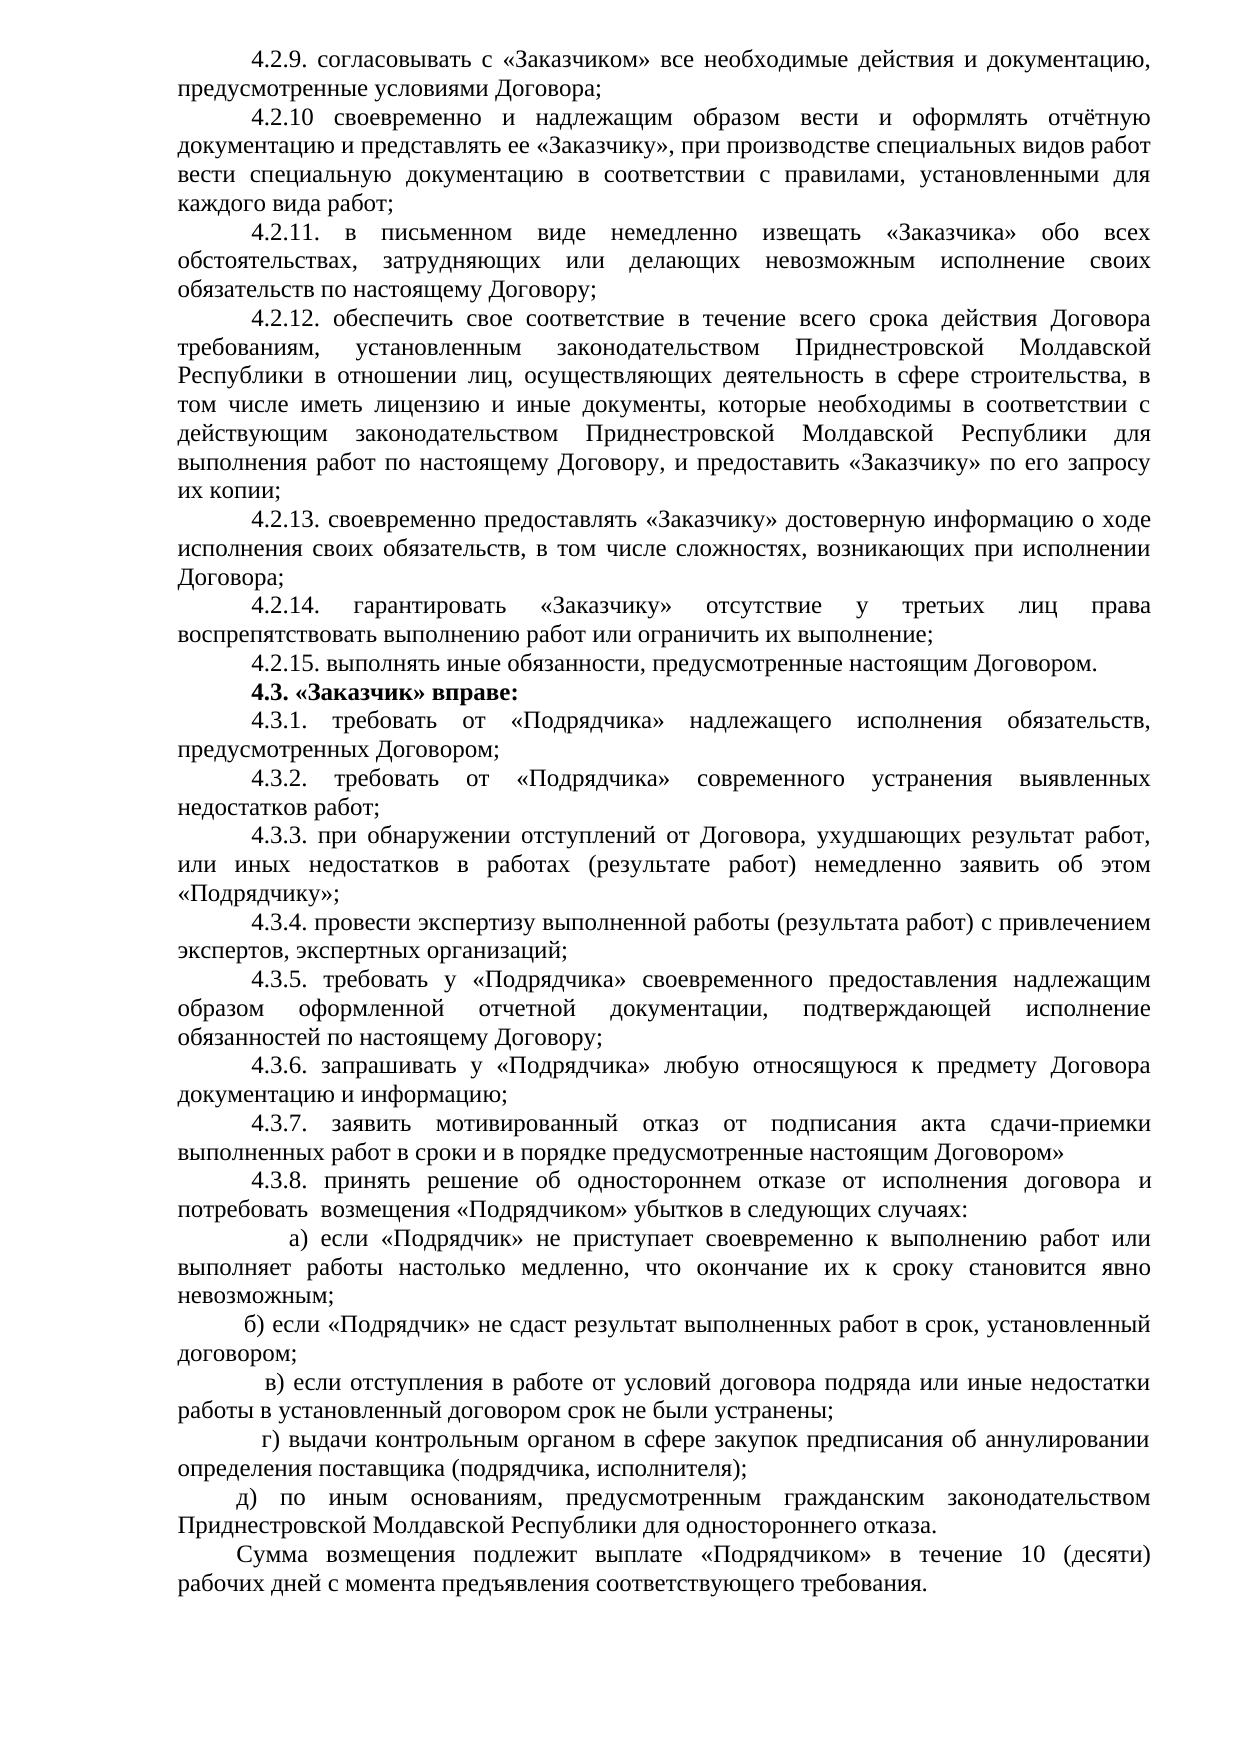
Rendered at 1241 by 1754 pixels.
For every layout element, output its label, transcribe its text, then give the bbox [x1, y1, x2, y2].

text 4.2.14. гарантировать «Заказчику» отсутствие у третьих лиц права воспрепятствовать выполнению работ или ограничить их выполнение; [177, 591, 1152, 648]
text 4.3.5. требовать у «Подрядчика» своевременного предоставления надлежащим образом оформленной отчетной документации, подтверждающей исполнение обязанностей по настоящему Договору; [177, 964, 1152, 1051]
text 4.3. «Заказчик» вправе: [177, 677, 1152, 706]
text 4.3.6. запрашивать у «Подрядчика» любую относящуюся к предмету Договора документацию и информацию; [177, 1051, 1152, 1108]
text 4.3.8. принять решение об одностороннем отказе от исполнения договора и потребовать возмещения «Подрядчиком» убытков в следующих случаях: [177, 1166, 1152, 1223]
text г) выдачи контрольным органом в сфере закупок предписания об аннулировании определения поставщика (подрядчика, исполнителя); [177, 1424, 1152, 1482]
text 4.2.10 своевременно и надлежащим образом вести и оформлять отчётную документацию и представлять ее «Заказчику», при производстве специальных видов работ вести специальную документацию в соответствии с правилами, установленными для каждого вида работ; [177, 102, 1152, 217]
text 4.3.4. провести экспертизу выполненной работы (результата работ) с привлечением экспертов, экспертных организаций; [177, 907, 1152, 964]
text 4.2.13. своевременно предоставлять «Заказчику» достоверную информацию о ходе исполнения своих обязательств, в том числе сложностях, возникающих при исполнении Договора; [177, 504, 1152, 591]
text 4.3.2. требовать от «Подрядчика» современного устранения выявленных недостатков работ; [177, 763, 1152, 821]
text 4.3.7. заявить мотивированный отказ от подписания акта сдачи-приемки выполненных работ в сроки и в порядке предусмотренные настоящим Договором» [177, 1108, 1152, 1166]
text 4.3.3. при обнаружении отступлений от Договора, ухудшающих результат работ, или иных недостатков в работах (результате работ) немедленно заявить об этом «Подрядчику»; [177, 821, 1152, 907]
text 4.2.11. в письменном виде немедленно извещать «Заказчика» обо всех обстоятельствах, затрудняющих или делающих невозможным исполнение своих обязательств по настоящему Договору; [177, 217, 1152, 303]
text 4.3.1. требовать от «Подрядчика» надлежащего исполнения обязательств, предусмотренных Договором; [177, 706, 1152, 763]
text д) по иным основаниям, предусмотренным гражданским законодательством Приднестровской Молдавской Республики для одностороннего отказа. [177, 1482, 1152, 1539]
text 4.2.9. согласовывать с «Заказчиком» все необходимые действия и документацию, предусмотренные условиями Договора; [177, 44, 1152, 102]
text в) если отступления в работе от условий договора подряда или иные недостатки работы в установленный договором срок не были устранены; [177, 1367, 1152, 1424]
text б) если «Подрядчик» не сдаст результат выполненных работ в срок, установленный договором; [177, 1309, 1152, 1367]
text а) если «Подрядчик» не приступает своевременно к выполнению работ или выполняет работы настолько медленно, что окончание их к сроку становится явно невозможным; [177, 1223, 1152, 1309]
text 4.2.15. выполнять иные обязанности, предусмотренные настоящим Договором. [177, 648, 1152, 677]
text Сумма возмещения подлежит выплате «Подрядчиком» в течение 10 (десяти) рабочих дней с момента предъявления соответствующего требования. [177, 1539, 1152, 1597]
text 4.2.12. обеспечить свое соответствие в течение всего срока действия Договора требованиям, установленным законодательством Приднестровской Молдавской Республики в отношении лиц, осуществляющих деятельность в сфере строительства, в том числе иметь лицензию и иные документы, которые необходимы в соответствии с действующим законодательством Приднестровской Молдавской Республики для выполнения работ по настоящему Договору, и предоставить «Заказчику» по его запросу их копии; [177, 303, 1152, 504]
